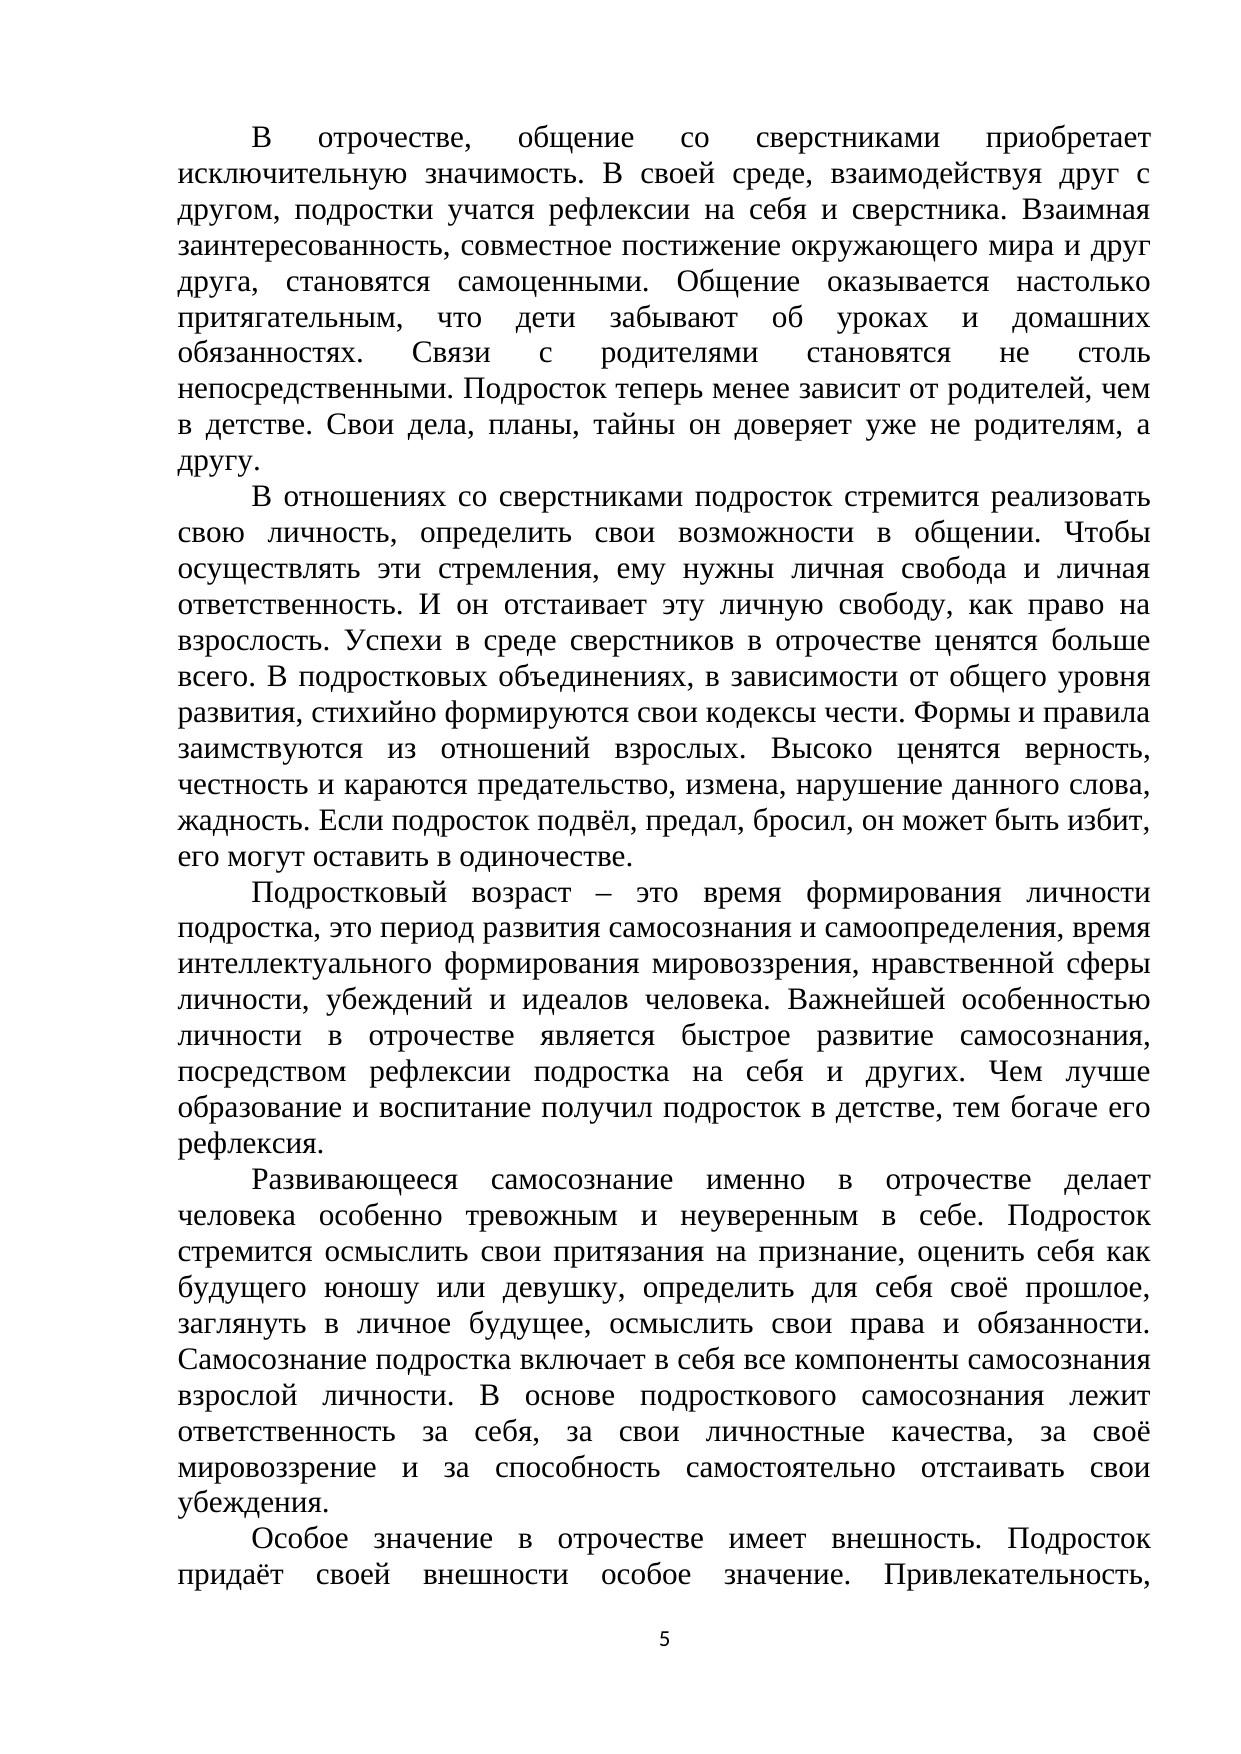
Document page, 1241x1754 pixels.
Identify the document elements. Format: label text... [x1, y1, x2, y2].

text Подростковый возраст – это время формирования личности подростка, это период развития самосознания и самоопределения, время интеллектуального формирования мировоззрения, нравственной сферы личности, убеждений и идеалов человека. Важнейшей особенностью личности в отрочестве является быстрое развитие самосознания, посредством рефлексии подростка на себя и других. Чем лучше образование и воспитание получил подросток в детстве, тем богаче его рефлексия. [177, 873, 1152, 1160]
text В отрочестве, общение со сверстниками приобретает исключительную значимость. В своей среде, взаимодействуя друг с другом, подростки учатся рефлексии на себя и сверстника. Взаимная заинтересованность, совместное постижение окружающего мира и друг друга, становятся самоценными. Общение оказывается настолько притягательным, что дети забывают об уроках и домашних обязанностях. Связи с родителями становятся не столь непосредственными. Подросток теперь менее зависит от родителей, чем в детстве. Свои дела, планы, тайны он доверяет уже не родителям, а другу. [177, 118, 1152, 477]
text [177, 1520, 1152, 1592]
text В отношениях со сверстниками подросток стремится реализовать свою личность, определить свои возможности в общении. Чтобы осуществлять эти стремления, ему нужны личная свобода и личная ответственность. И он отстаивает эту личную свободу, как право на взрослость. Успехи в среде сверстников в отрочестве ценятся больше всего. В подростковых объединениях, в зависимости от общего уровня развития, стихийно формируются свои кодексы чести. Формы и правила заимствуются из отношений взрослых. Высоко ценятся верность, честность и караются предательство, измена, нарушение данного слова, жадность. Если подросток подвёл, предал, бросил, он может быть избит, его могут оставить в одиночестве. [177, 477, 1152, 873]
text Развивающееся самосознание именно в отрочестве делает человека особенно тревожным и неуверенным в себе. Подросток стремится осмыслить свои притязания на признание, оценить себя как будущего юношу или девушку, определить для себя своё прошлое, заглянуть в личное будущее, осмыслить свои права и обязанности. Самосознание подростка включает в себя все компоненты самосознания взрослой личности. В основе подросткового самосознания лежит ответственность за себя, за свои личностные качества, за своё мировоззрение и за способность самостоятельно отстаивать свои убеждения. [177, 1160, 1152, 1520]
